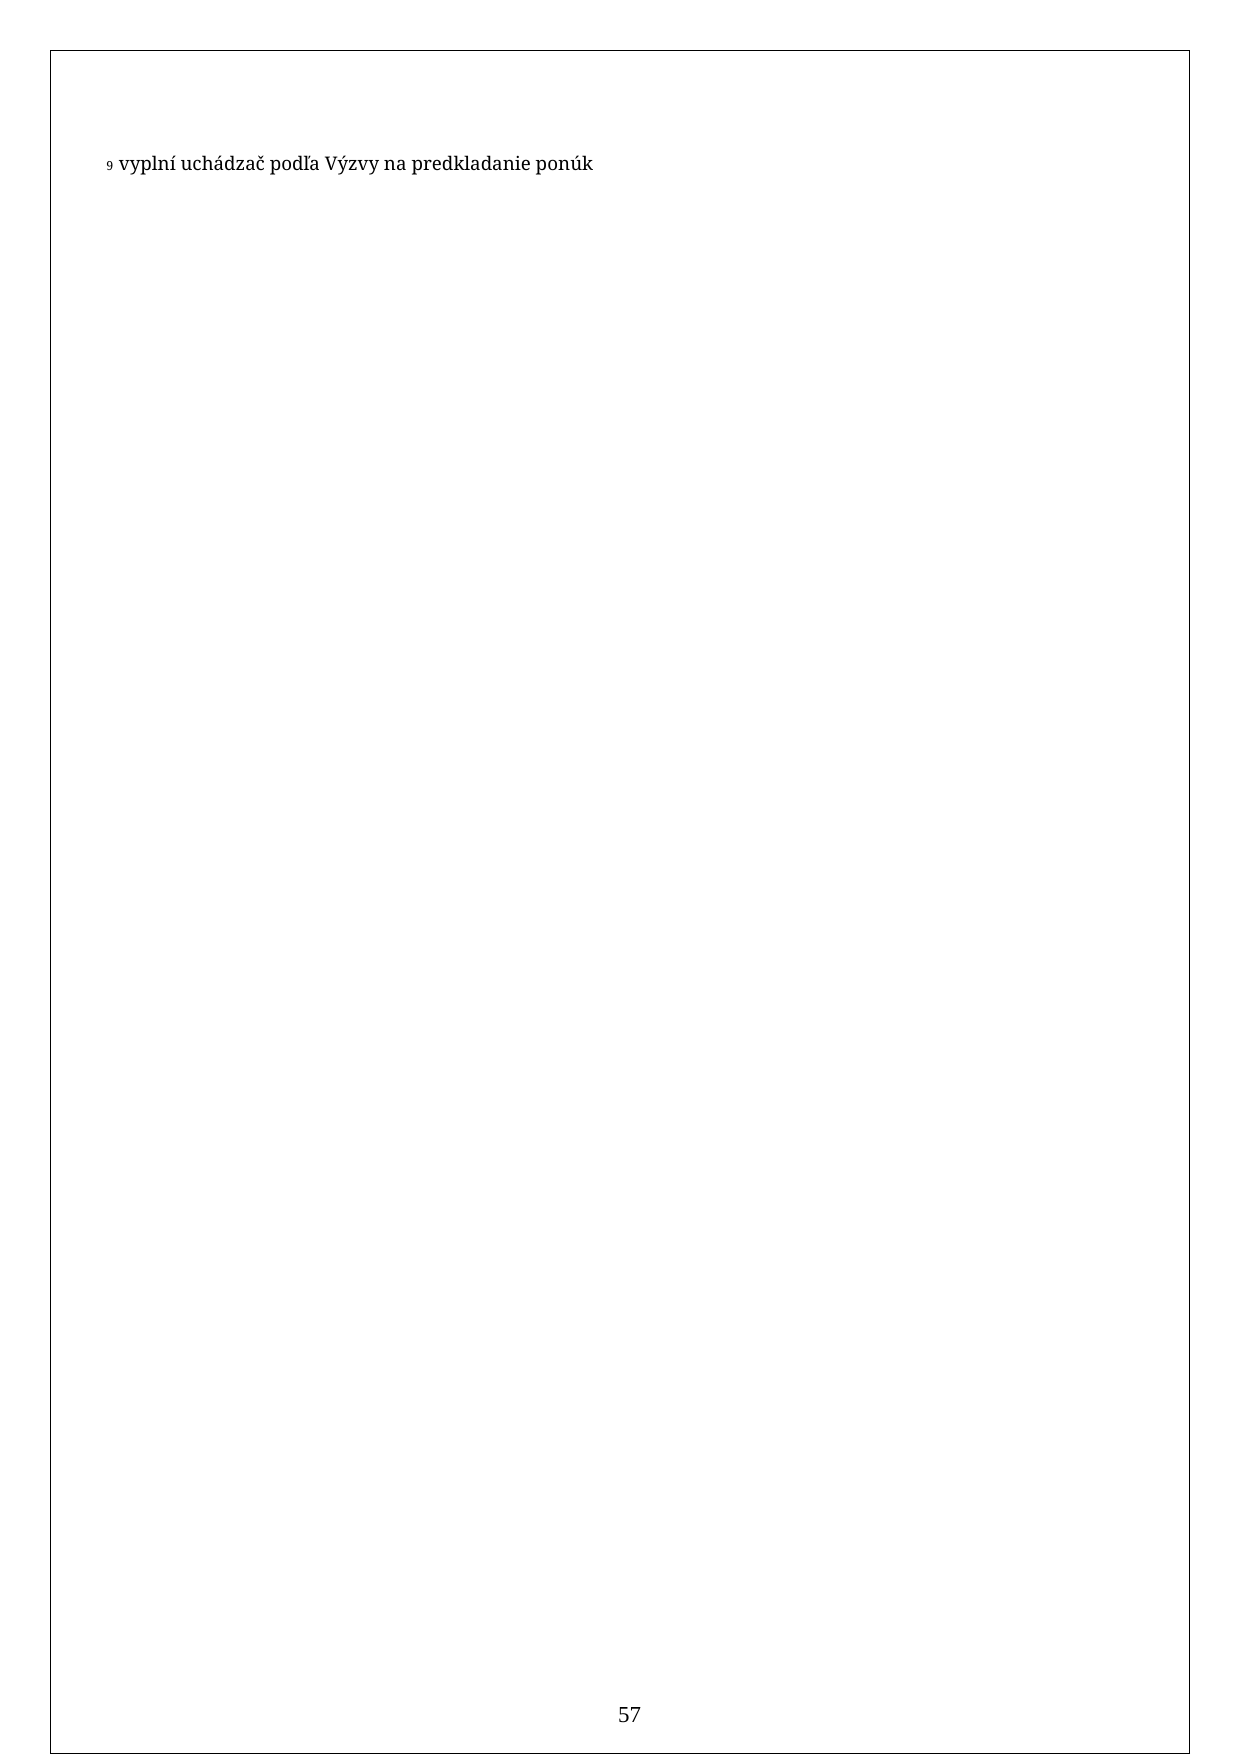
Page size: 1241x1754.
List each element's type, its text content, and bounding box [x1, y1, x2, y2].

list vyplní uchádzač podľa Výzvy na predkladanie ponúk [106, 150, 1152, 176]
